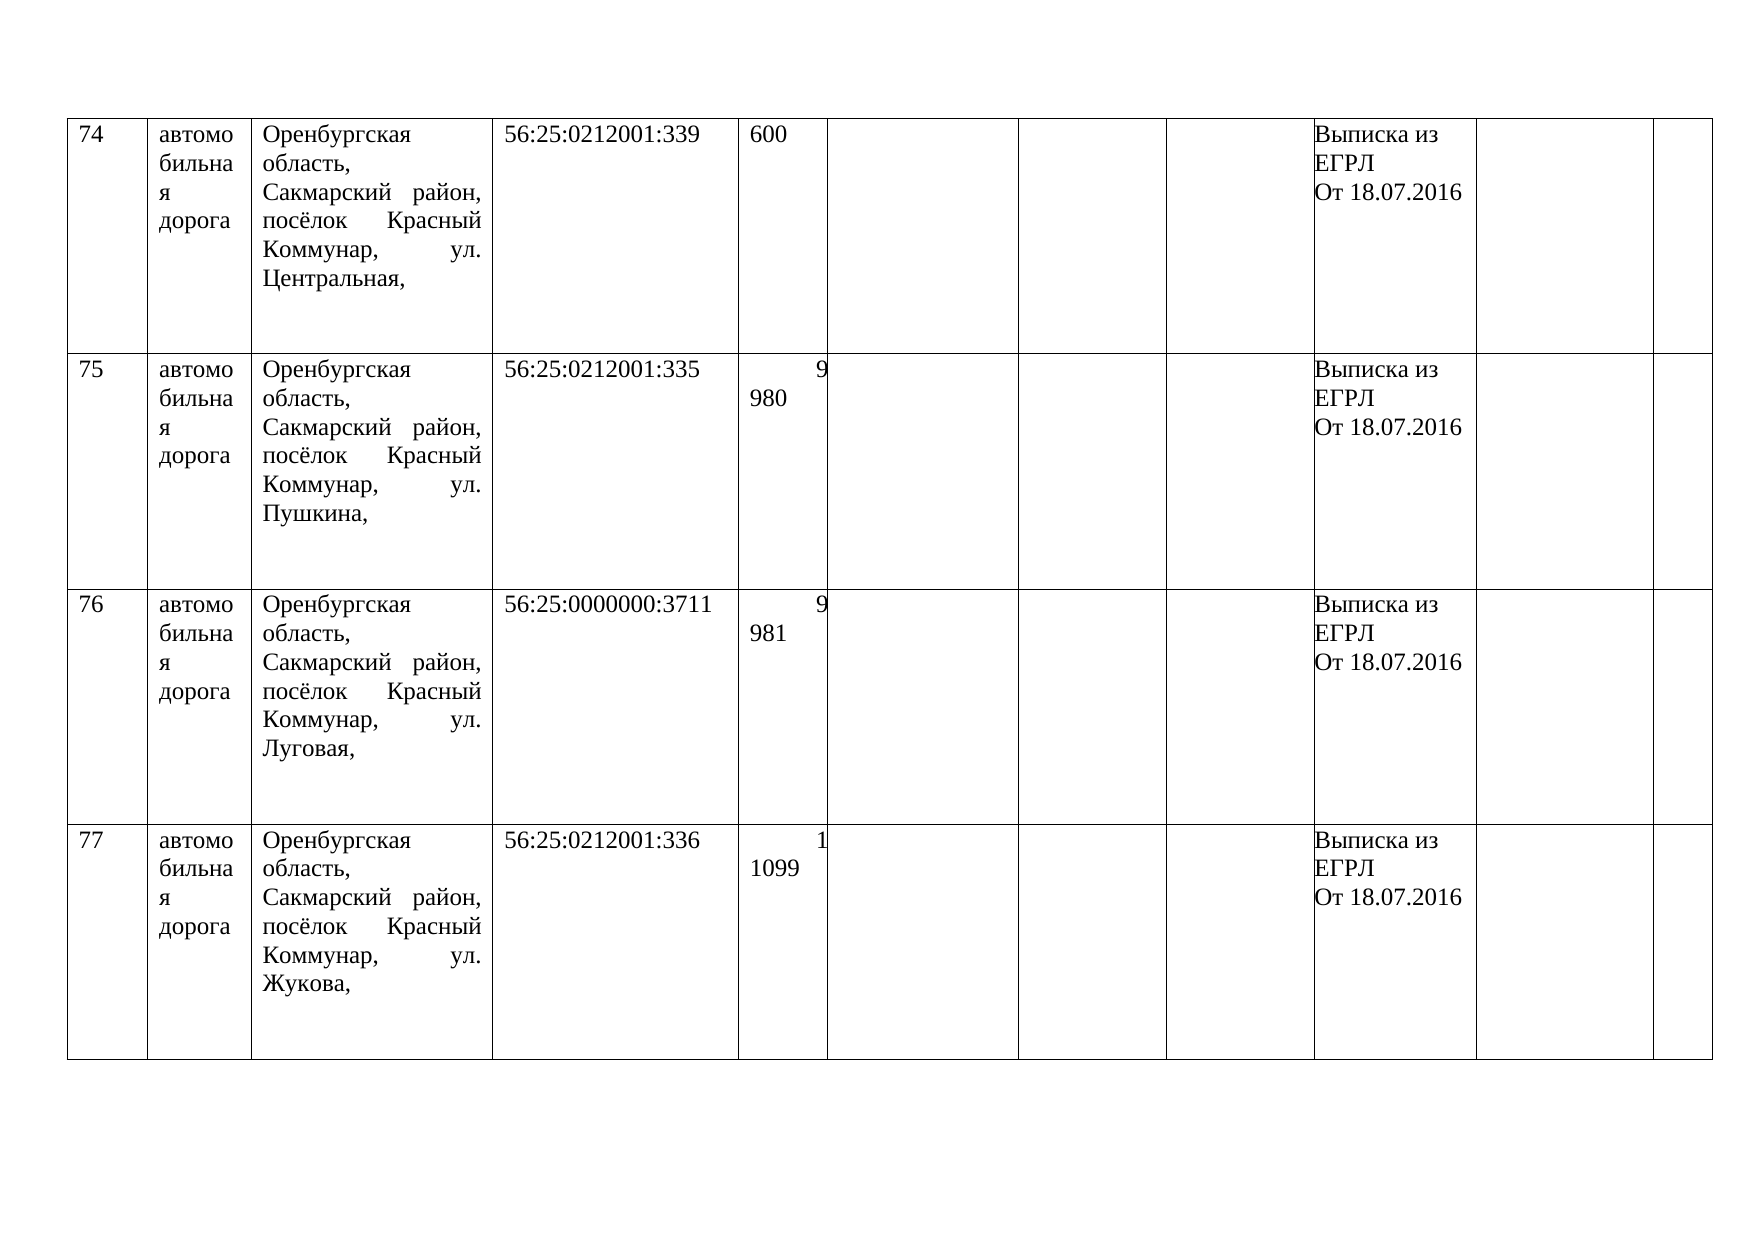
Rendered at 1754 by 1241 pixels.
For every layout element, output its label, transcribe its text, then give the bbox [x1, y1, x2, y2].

table_cell 56:25:0000000:3711 [493, 590, 738, 824]
table_cell [1654, 590, 1712, 824]
table_cell [1477, 825, 1653, 1059]
table_cell Оренбургская область, Сакмарский район, посёлок Красный Коммунар, ул. Луговая, [252, 590, 492, 824]
table_cell автомобильная дорога [148, 119, 251, 353]
table_cell [1167, 825, 1314, 1059]
table_cell [1019, 590, 1166, 824]
table_cell [1477, 119, 1653, 353]
table_cell 9980 [739, 354, 827, 588]
table_cell Выписка из ЕГРЛ От 18.07.2016 [1315, 354, 1476, 588]
table_cell [1477, 354, 1653, 588]
table_cell 56:25:0212001:336 [493, 825, 738, 1059]
table_cell [1019, 119, 1166, 353]
table_cell [1654, 119, 1712, 353]
table_cell 76 [68, 590, 147, 824]
table_cell [1167, 590, 1314, 824]
table_cell [1167, 119, 1314, 353]
table_cell 74 [68, 119, 147, 353]
table_cell Оренбургская область, Сакмарский район, посёлок Красный Коммунар, ул. Жукова, [252, 825, 492, 1059]
table_cell [1167, 354, 1314, 588]
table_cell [148, 825, 251, 1059]
table_cell Выписка из ЕГРЛ От 18.07.2016 [1315, 590, 1476, 824]
table_cell 9981 [739, 590, 827, 824]
table_cell [1654, 354, 1712, 588]
table_cell 77 [68, 825, 147, 1059]
table_cell Оренбургская область, Сакмарский район, посёлок Красный Коммунар, ул. Пушкина, [252, 354, 492, 588]
table_cell 600 [739, 119, 827, 353]
table_cell 75 [68, 354, 147, 588]
table_cell Оренбургская область, Сакмарский район, посёлок Красный Коммунар, ул. Центральная, [252, 119, 492, 353]
table_cell автомобильная дорога [148, 590, 251, 824]
table_cell [1019, 354, 1166, 588]
table_cell [1477, 590, 1653, 824]
table_cell [1019, 825, 1166, 1059]
table_cell [828, 354, 1018, 588]
table_cell Выписка из ЕГРЛ От 18.07.2016 [1315, 119, 1476, 353]
table_cell 56:25:0212001:335 [493, 354, 738, 588]
table_cell 11099 [739, 825, 827, 1059]
table_cell [828, 825, 1018, 1059]
table_cell автомобильная дорога [148, 354, 251, 588]
table_cell [1654, 825, 1712, 1059]
table_cell [828, 119, 1018, 353]
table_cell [1315, 825, 1476, 1059]
table_cell 56:25:0212001:339 [493, 119, 738, 353]
table_cell [828, 590, 1018, 824]
